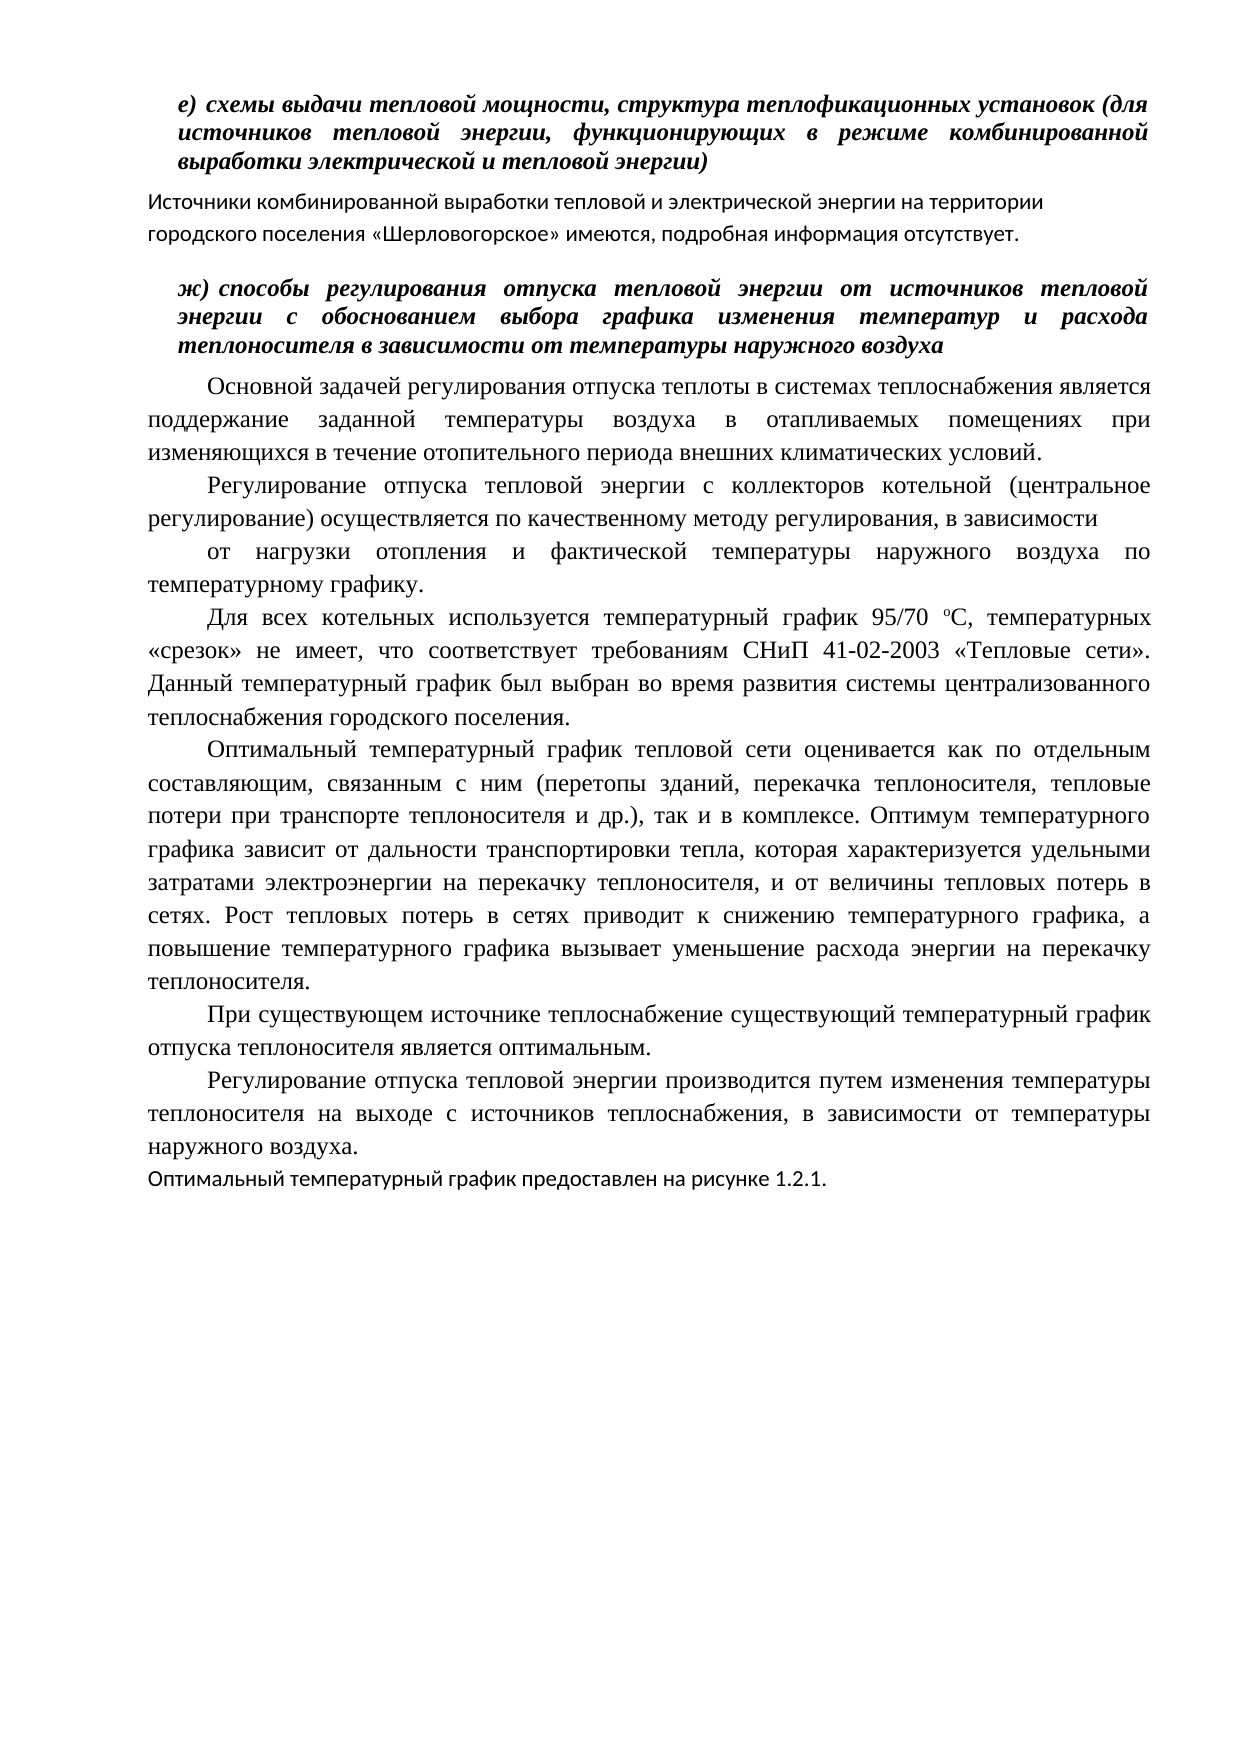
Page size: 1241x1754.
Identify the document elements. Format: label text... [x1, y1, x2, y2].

subtitle е) схемы выдачи тепловой мощности, структура теплофикационных установок (для источников тепловой энергии, функционирующих в режиме комбинированной выработки электрической и тепловой энергии) [178, 89, 1152, 175]
text от нагрузки отопления и фактической температуры наружного воздуха по температурному графику. [148, 536, 1152, 598]
text Основной задачей регулирования отпуска теплоты в системах теплоснабжения является поддержание заданной температуры воздуха в отапливаемых помещениях при изменяющихся в течение отопительного периода внешних климатических условий. [148, 371, 1152, 466]
text При существующем источнике теплоснабжение существующий температурный график отпуска теплоносителя является оптимальным. [148, 999, 1152, 1061]
text Оптимальный температурный график предоставлен на рисунке 1.2.1. [148, 1164, 1152, 1192]
text Источники комбинированной выработки тепловой и электрической энергии на территории городского поселения «Шерловогорское» имеются, подробная информация отсутствует. [148, 187, 1152, 248]
text Для всех котельных используется температурный график 95/70 оС, температурных «срезок» не имеет, что соответствует требованиям СНиП 41-02-2003 «Тепловые сети». Данный температурный график был выбран во время развития системы централизованного теплоснабжения городского поселения. [148, 602, 1152, 730]
text Регулирование отпуска тепловой энергии с коллекторов котельной (центральное регулирование) осуществляется по качественному методу регулирования, в зависимости [148, 470, 1152, 532]
text Оптимальный температурный график тепловой сети оценивается как по отдельным составляющим, связанным с ним (перетопы зданий, перекачка теплоносителя, тепловые потери при транспорте теплоносителя и др.), так и в комплексе. Оптимум температурного графика зависит от дальности транспортировки тепла, которая характеризуется удельными затратами электроэнергии на перекачку теплоносителя, и от величины тепловых потерь в сетях. Рост тепловых потерь в сетях приводит к снижению температурного графика, а повышение температурного графика вызывает уменьшение расхода энергии на перекачку теплоносителя. [148, 734, 1152, 994]
text Регулирование отпуска тепловой энергии производится путем изменения температуры теплоносителя на выходе с источников теплоснабжения, в зависимости от температуры наружного воздуха. [148, 1065, 1152, 1159]
subtitle ж) способы регулирования отпуска тепловой энергии от источников тепловой энергии с обоснованием выбора графика изменения температур и расхода теплоносителя в зависимости от температуры наружного воздуха [178, 273, 1152, 359]
